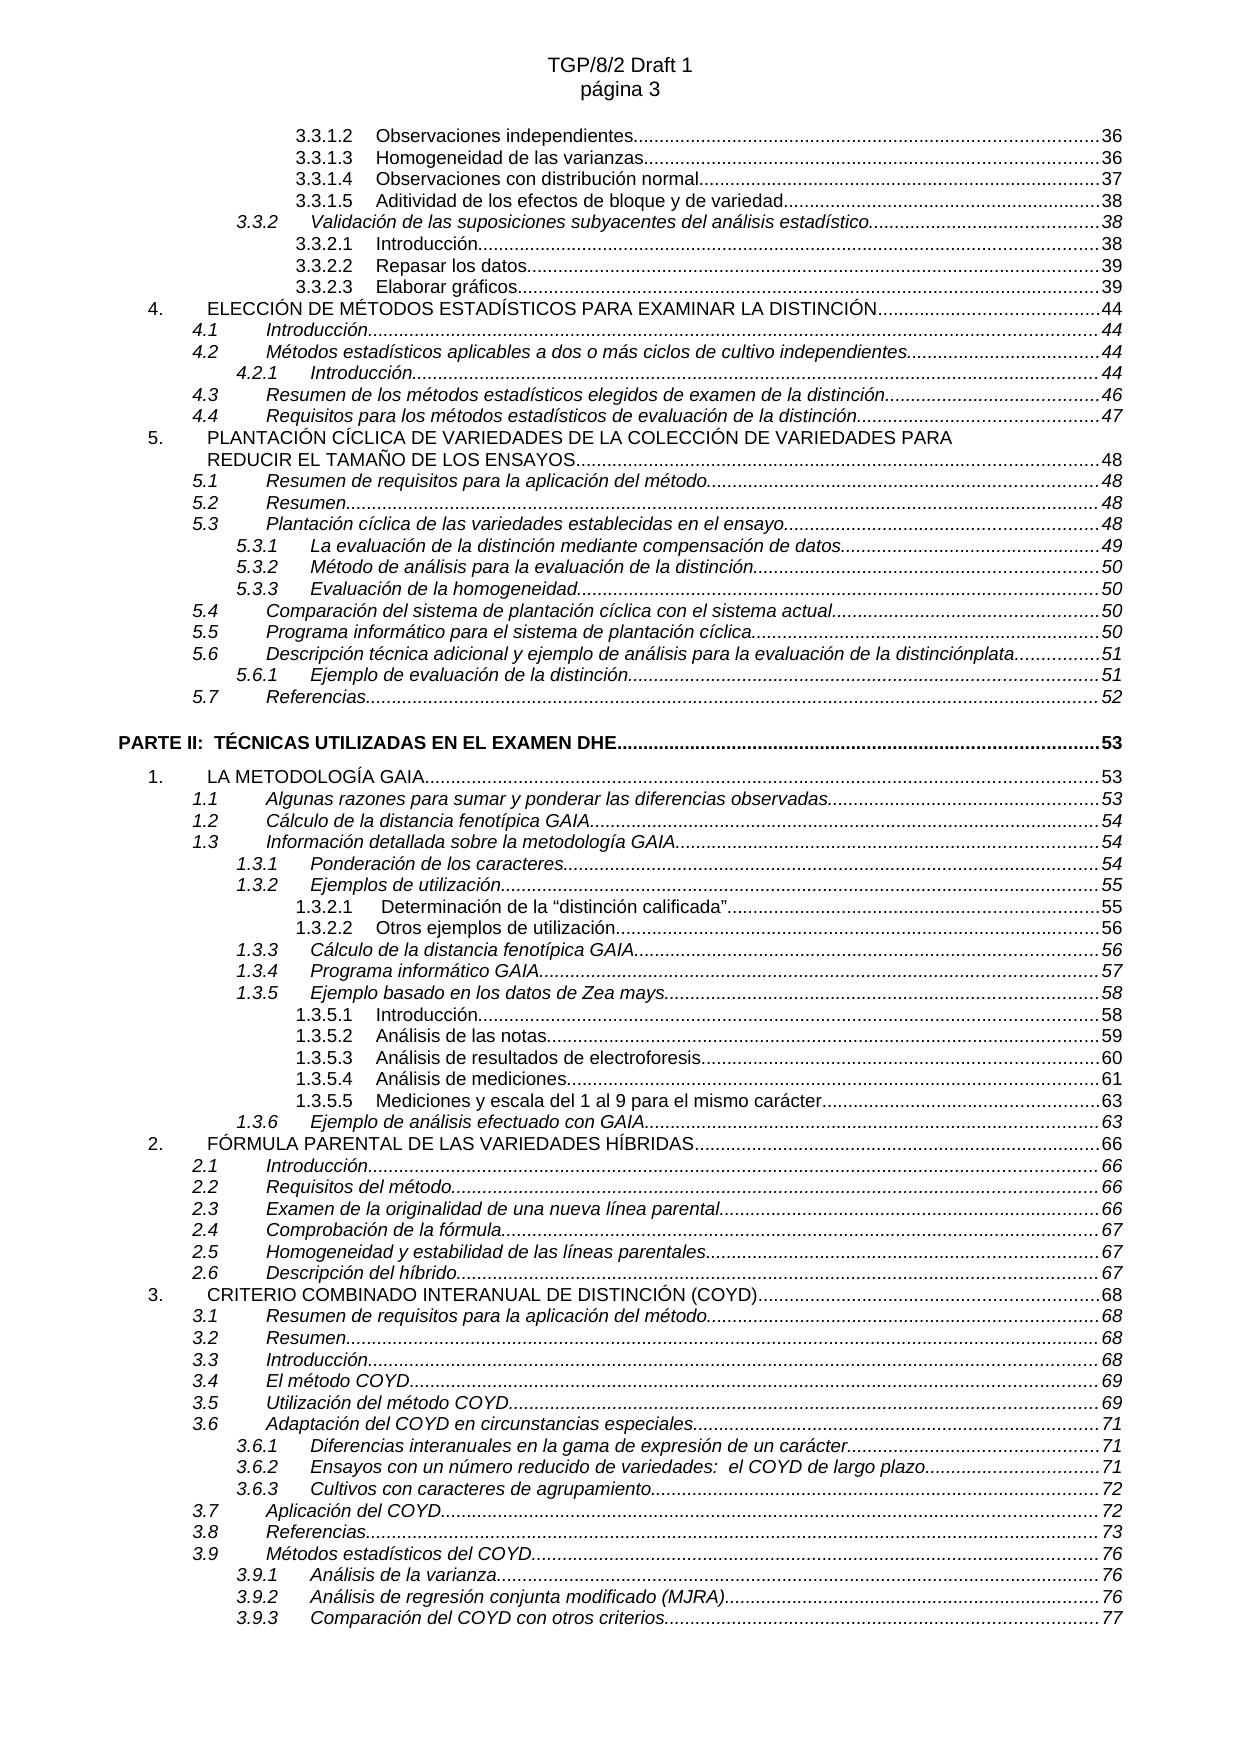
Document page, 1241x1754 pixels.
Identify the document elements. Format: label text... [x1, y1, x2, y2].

text 5.7 Referencias 52 [192, 686, 1033, 707]
text 3.5 Utilización del método COYD 69 [192, 1392, 1033, 1413]
text 1. LA METODOLOGÍA GAIA 53 [148, 766, 1033, 788]
text 4.3 Resumen de los métodos estadísticos elegidos de examen de la distinción 46 [192, 384, 1033, 405]
text 4.2.1 Introducción 44 [236, 362, 1033, 384]
text 3.4 El método COYD 69 [192, 1370, 1033, 1392]
text 5.3.1 La evaluación de la distinción mediante compensación de datos 49 [236, 535, 1033, 556]
text PARTE II: TÉCNICAS UTILIZADAS EN EL EXAMEN DHE 53 [118, 732, 1092, 754]
text 2. FÓRMULA PARENTAL DE LAS VARIEDADES HÍBRIDAS 66 [148, 1133, 1033, 1154]
text 5.3.3 Evaluación de la homogeneidad 50 [236, 578, 1033, 599]
text 3.7 Aplicación del COYD 72 [192, 1499, 1033, 1521]
text 3.3 Introducción 68 [192, 1348, 1033, 1370]
text 1.1 Algunas razones para sumar y ponderar las diferencias observadas 53 [192, 788, 1033, 809]
text 3.8 Referencias 73 [192, 1521, 1033, 1542]
text 4.1 Introducción 44 [192, 319, 1033, 341]
text 1.3.5.5 Mediciones y escala del 1 al 9 para el mismo carácter 63 [295, 1090, 1033, 1111]
text 5.3.2 Método de análisis para la evaluación de la distinción 50 [236, 556, 1033, 578]
text 5.6.1 Ejemplo de evaluación de la distinción 51 [236, 664, 1033, 686]
text 5. PLANTACIÓN CÍCLICA DE VARIEDADES DE LA COLECCIÓN DE VARIEDADES PARA REDUCIR EL TAMAÑO DE LOS ENSAYOS 48 [148, 427, 1033, 470]
text 3.3.1.2 Observaciones independientes 36 [295, 125, 1033, 147]
text 3.3.1.3 Homogeneidad de las varianzas 36 [295, 147, 1033, 168]
text 3.6.2 Ensayos con un número reducido de variedades: el COYD de largo plazo 71 [236, 1456, 1033, 1478]
text 4. ELECCIÓN DE MÉTODOS ESTADÍSTICOS PARA EXAMINAR LA DISTINCIÓN 44 [148, 297, 1033, 319]
text 4.4 Requisitos para los métodos estadísticos de evaluación de la distinción 47 [192, 405, 1033, 427]
text 3.3.2 Validación de las suposiciones subyacentes del análisis estadístico 38 [236, 211, 1033, 233]
text 3. CRITERIO COMBINADO INTERANUAL DE DISTINCIÓN (COYD) 68 [148, 1284, 1033, 1305]
text 2.6 Descripción del híbrido 67 [192, 1262, 1033, 1284]
text 3.6.3 Cultivos con caracteres de agrupamiento 72 [236, 1478, 1033, 1499]
text 3.9.1 Análisis de la varianza 76 [236, 1564, 1033, 1586]
text 3.1 Resumen de requisitos para la aplicación del método 68 [192, 1305, 1033, 1327]
text 2.1 Introducción 66 [192, 1154, 1033, 1176]
text 3.3.1.4 Observaciones con distribución normal 37 [295, 168, 1033, 190]
text 5.1 Resumen de requisitos para la aplicación del método 48 [192, 470, 1033, 492]
text 1.3.5.2 Análisis de las notas 59 [295, 1025, 1033, 1047]
text 2.3 Examen de la originalidad de una nueva línea parental 66 [192, 1197, 1033, 1219]
text 5.2 Resumen 48 [192, 492, 1033, 513]
text 1.3.5.1 Introducción 58 [295, 1003, 1033, 1025]
text 2.2 Requisitos del método 66 [192, 1176, 1033, 1197]
text 1.2 Cálculo de la distancia fenotípica GAIA 54 [192, 809, 1033, 831]
text 3.6.1 Diferencias interanuales en la gama de expresión de un carácter 71 [236, 1435, 1033, 1456]
text 3.9 Métodos estadísticos del COYD 76 [192, 1542, 1033, 1564]
text 1.3.5 Ejemplo basado en los datos de Zea mays 58 [236, 982, 1033, 1003]
text 3.6 Adaptación del COYD en circunstancias especiales 71 [192, 1413, 1033, 1435]
text 1.3.5.4 Análisis de mediciones 61 [295, 1068, 1033, 1090]
text 3.3.1.5 Aditividad de los efectos de bloque y de variedad 38 [295, 190, 1033, 211]
text 1.3.4 Programa informático GAIA 57 [236, 960, 1033, 982]
text 2.4 Comprobación de la fórmula 67 [192, 1219, 1033, 1241]
text 5.4 Comparación del sistema de plantación cíclica con el sistema actual 50 [192, 599, 1033, 621]
text 3.9.3 Comparación del COYD con otros criterios 77 [236, 1607, 1033, 1629]
text 3.3.2.2 Repasar los datos 39 [295, 254, 1033, 276]
text 1.3.5.3 Análisis de resultados de electroforesis 60 [295, 1047, 1033, 1068]
text 5.3 Plantación cíclica de las variedades establecidas en el ensayo 48 [192, 513, 1033, 535]
text 4.2 Métodos estadísticos aplicables a dos o más ciclos de cultivo independientes 44 [192, 341, 1033, 362]
text 3.3.2.1 Introducción 38 [295, 233, 1033, 254]
text 1.3.1 Ponderación de los caracteres 54 [236, 852, 1033, 874]
text 5.6 Descripción técnica adicional y ejemplo de análisis para la evaluación de la distinciónplata 51 [192, 642, 1033, 664]
text 3.3.2.3 Elaborar gráficos 39 [295, 276, 1033, 297]
text 1.3.3 Cálculo de la distancia fenotípica GAIA 56 [236, 939, 1033, 960]
text 1.3.2.1 Determinación de la “distinción calificada” 55 [295, 896, 1033, 917]
text 1.3.2.2 Otros ejemplos de utilización 56 [295, 917, 1033, 939]
text 1.3.2 Ejemplos de utilización 55 [236, 874, 1033, 896]
text 3.2 Resumen 68 [192, 1327, 1033, 1348]
text 1.3.6 Ejemplo de análisis efectuado con GAIA 63 [236, 1111, 1033, 1133]
text 2.5 Homogeneidad y estabilidad de las líneas parentales 67 [192, 1241, 1033, 1262]
text 5.5 Programa informático para el sistema de plantación cíclica 50 [192, 621, 1033, 642]
text 3.9.2 Análisis de regresión conjunta modificado (MJRA) 76 [236, 1586, 1033, 1607]
text 1.3 Información detallada sobre la metodología GAIA 54 [192, 831, 1033, 852]
